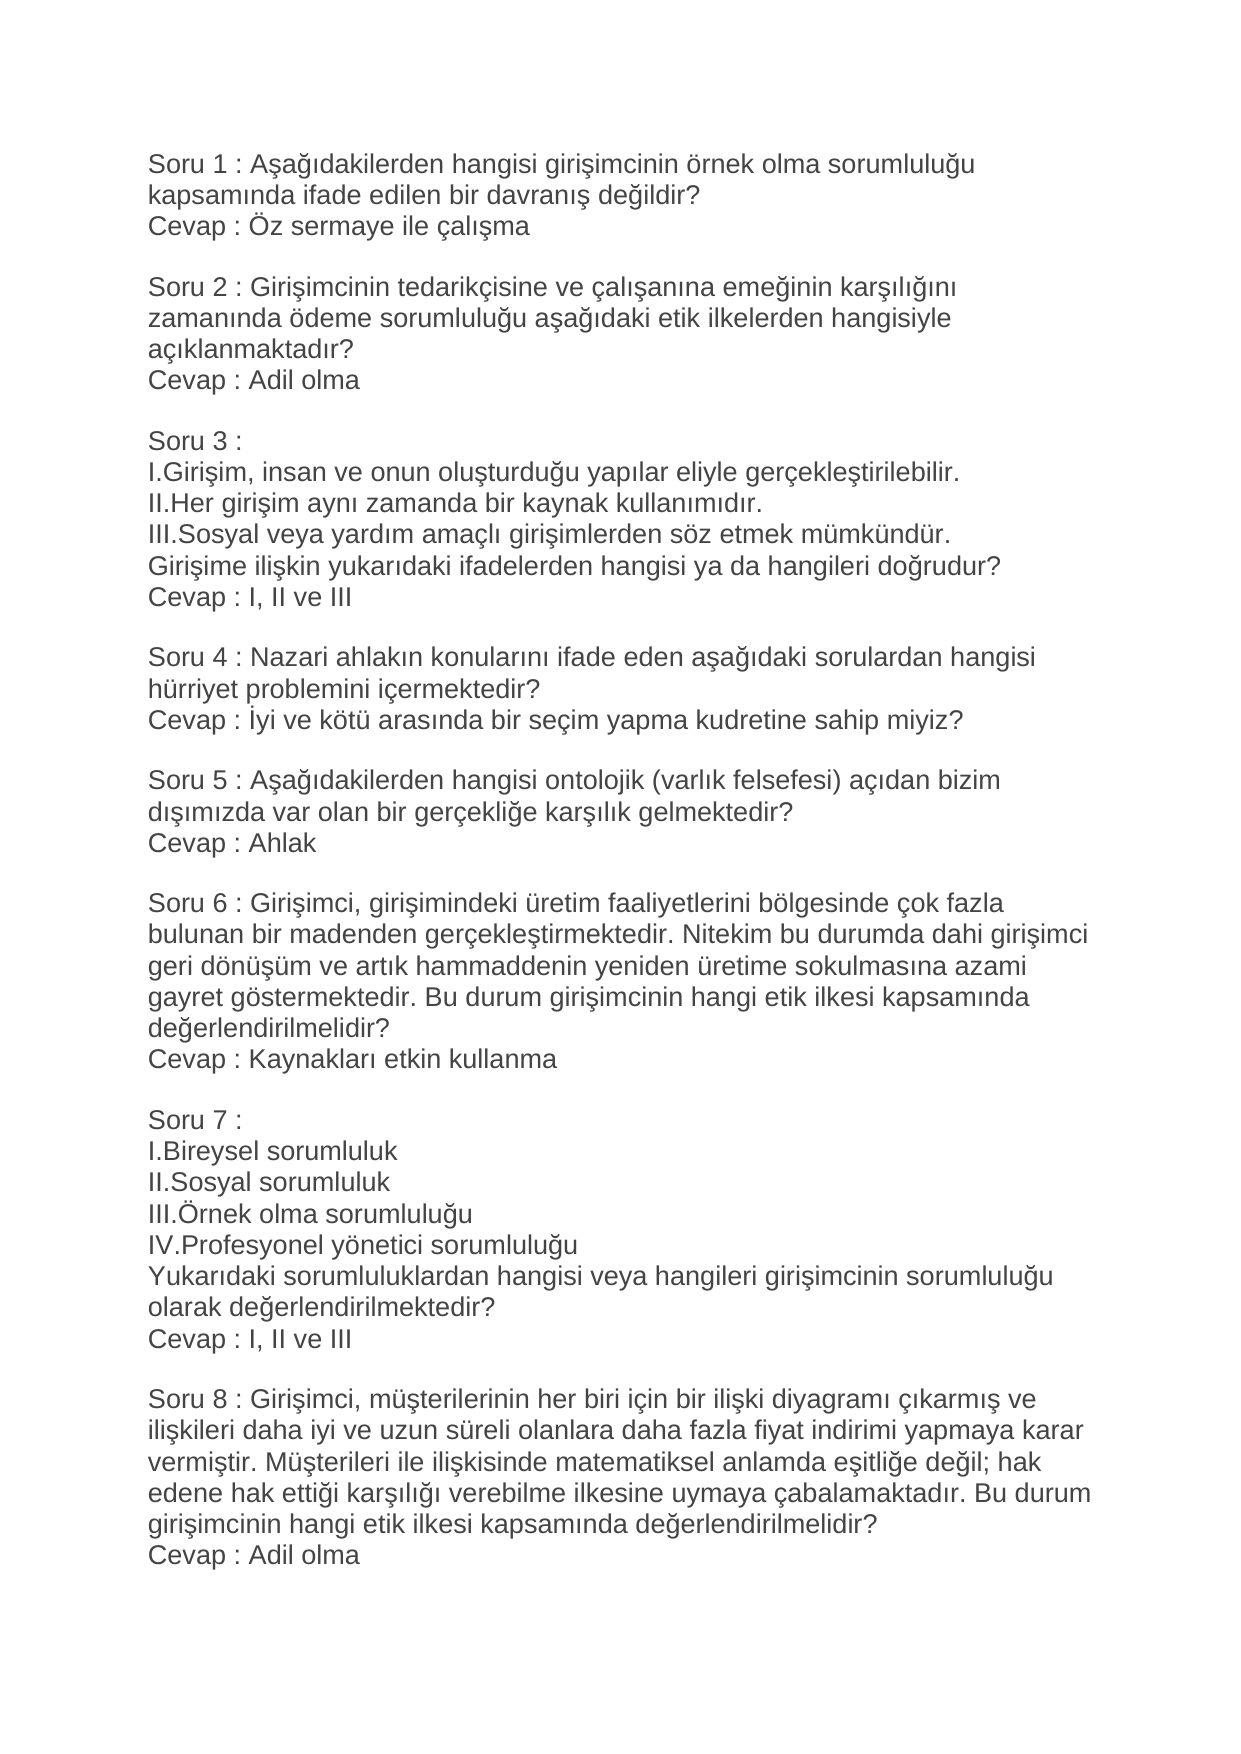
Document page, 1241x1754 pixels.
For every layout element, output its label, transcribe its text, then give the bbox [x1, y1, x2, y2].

text Soru 5 : Aşağıdakilerden hangisi ontolojik (varlık felsefesi) açıdan bizim dışımızda var olan bir gerçekliğe karşılık gelmektedir? Cevap : Ahlak [148, 764, 1093, 858]
text Soru 8 : Girişimci, müşterilerinin her biri için bir ilişki diyagramı çıkarmış ve ilişkileri daha iyi ve uzun süreli olanlara daha fazla fiyat indirimi yapmaya karar vermiştir. Müşterileri ile ilişkisinde matematiksel anlamda eşitliğe değil; hak edene hak ettiği karşılığı verebilme ilkesine uymaya çabalamaktadır. Bu durum girişimcinin hangi etik ilkesi kapsamında değerlendirilmelidir? Cevap : Adil olma [148, 1383, 1093, 1571]
text Soru 1 : Aşağıdakilerden hangisi girişimcinin örnek olma sorumluluğu kapsamında ifade edilen bir davranış değildir? Cevap : Öz sermaye ile çalışma [148, 148, 1093, 241]
text Soru 2 : Girişimcinin tedarikçisine ve çalışanına emeğinin karşılığını zamanında ödeme sorumluluğu aşağıdaki etik ilkelerden hangisiyle açıklanmaktadır? Cevap : Adil olma [148, 271, 1093, 396]
text Soru 3 : I.Girişim, insan ve onun oluşturduğu yapılar eliyle gerçekleştirilebilir. II.Her girişim aynı zamanda bir kaynak kullanımıdır. III.Sosyal veya yardım amaçlı girişimlerden söz etmek mümkündür. Girişime ilişkin yukarıdaki ifadelerden hangisi ya da hangileri doğrudur? Cevap : I, II ve III [148, 425, 1093, 612]
text Soru 4 : Nazari ahlakın konularını ifade eden aşağıdaki sorulardan hangisi hürriyet problemini içermektedir? Cevap : İyi ve kötü arasında bir seçim yapma kudretine sahip miyiz? [148, 641, 1093, 735]
text Soru 7 : I.Bireysel sorumluluk II.Sosyal sorumluluk III.Örnek olma sorumluluğu IV.Profesyonel yönetici sorumluluğu Yukarıdaki sorumluluklardan hangisi veya hangileri girişimcinin sorumluluğu olarak değerlendirilmektedir? Cevap : I, II ve III [148, 1104, 1093, 1354]
text Soru 6 : Girişimci, girişimindeki üretim faaliyetlerini bölgesinde çok fazla bulunan bir madenden gerçekleştirmektedir. Nitekim bu durumda dahi girişimci geri dönüşüm ve artık hammaddenin yeniden üretime sokulmasına azami gayret göstermektedir. Bu durum girişimcinin hangi etik ilkesi kapsamında değerlendirilmelidir? Cevap : Kaynakları etkin kullanma [148, 887, 1093, 1075]
